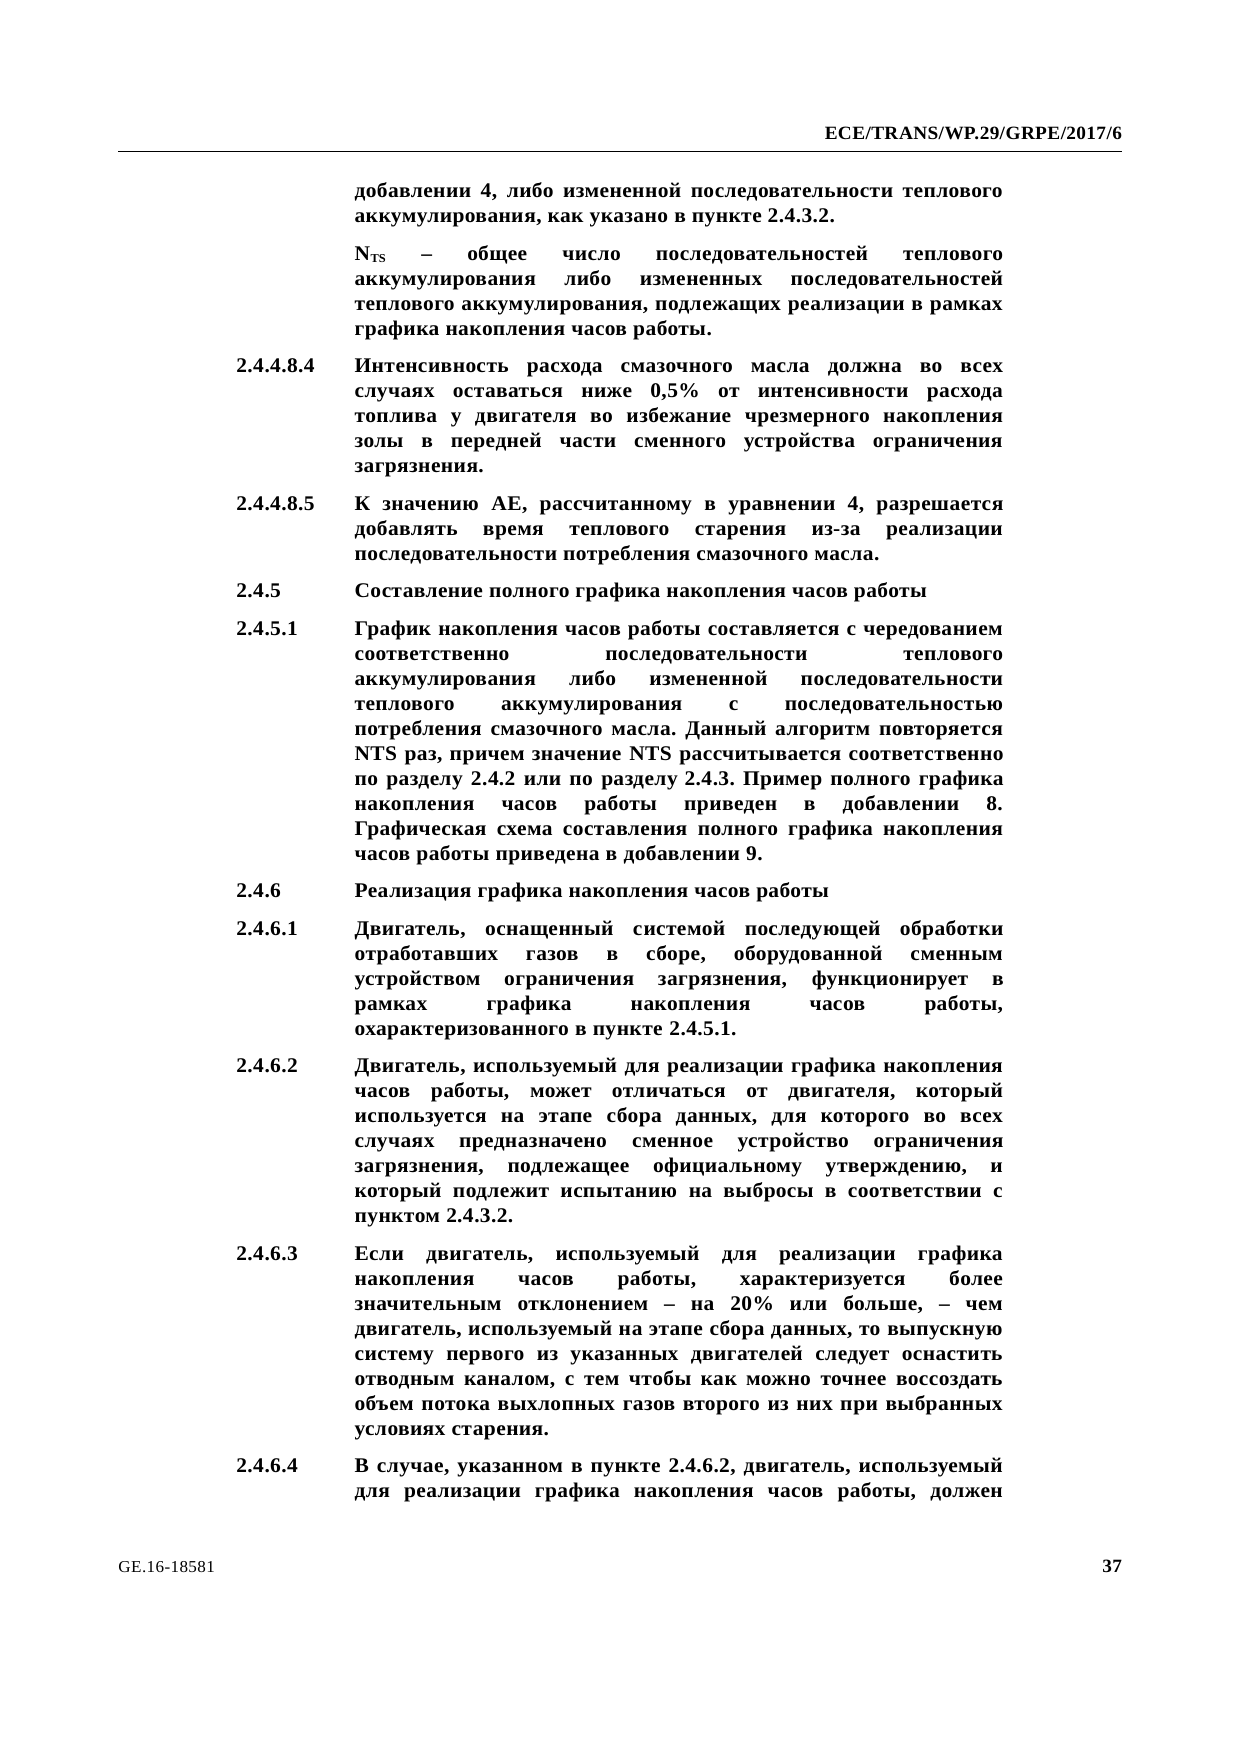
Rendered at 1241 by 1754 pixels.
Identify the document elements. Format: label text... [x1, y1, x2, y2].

text 2.4.6.3 Если двигатель, используемый для реализации графика накопления часов работы, характеризуется более значительным отклонением – на 20% или больше, – чем двигатель, используемый на этапе сбора данных, то выпускную систему первого из указанных двигателей следует оснастить отводным каналом, с тем чтобы как можно точнее воссоздать объем потока выхлопных газов второго из них при выбранных условиях старения. [236, 1240, 1004, 1440]
text 2.4.5.1 График накопления часов работы составляется с чередованием соответственно последовательности теплового аккумулирования либо измененной последовательности теплового аккумулирования с последовательностью потребления смазочного масла. Данный алгоритм повторяется NTS раз, причем значение NTS рассчитывается соответственно по разделу 2.4.2 или по разделу 2.4.3. Пример полного графика накопления часов работы приведен в добавлении 8. Графическая схема составления полного графика накопления часов работы приведена в добавлении 9. [236, 615, 1004, 865]
text 2.4.6.1 Двигатель, оснащенный системой последующей обработки отработавших газов в сборе, оборудованной сменным устройством ограничения загрязнения, функционирует в рамках графика накопления часов работы, охарактеризованного в пункте 2.4.5.1. [236, 915, 1004, 1040]
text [236, 1452, 1004, 1502]
text 2.4.6.2 Двигатель, используемый для реализации графика накопления часов работы, может отличаться от двигателя, который используется на этапе сбора данных, для которого во всех случаях предназначено сменное устройство ограничения загрязнения, подлежащее официальному утверждению, и который подлежит испытанию на выбросы в соответствии с пунктом 2.4.3.2. [236, 1052, 1004, 1227]
text 2.4.4.8.4 Интенсивность расхода смазочного масла должна во всех случаях оставаться ниже 0,5% от интенсивности расхода топлива у двигателя во избежание чрезмерного накопления золы в передней части сменного устройства ограничения загрязнения. [236, 352, 1004, 477]
text 2.4.5 Составление полного графика накопления часов работы [236, 577, 1004, 602]
text 2.4.6 Реализация графика накопления часов работы [236, 877, 1004, 902]
text 2.4.4.8.5 К значению AE, рассчитанному в уравнении 4, разрешается добавлять время теплового старения из-за реализации последовательности потребления смазочного масла. [236, 490, 1004, 565]
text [354, 177, 1004, 227]
text NTS – общее число последовательностей теплового аккумулирования либо измененных последовательностей теплового аккумулирования, подлежащих реализации в рамках графика накопления часов работы. [354, 240, 1004, 340]
